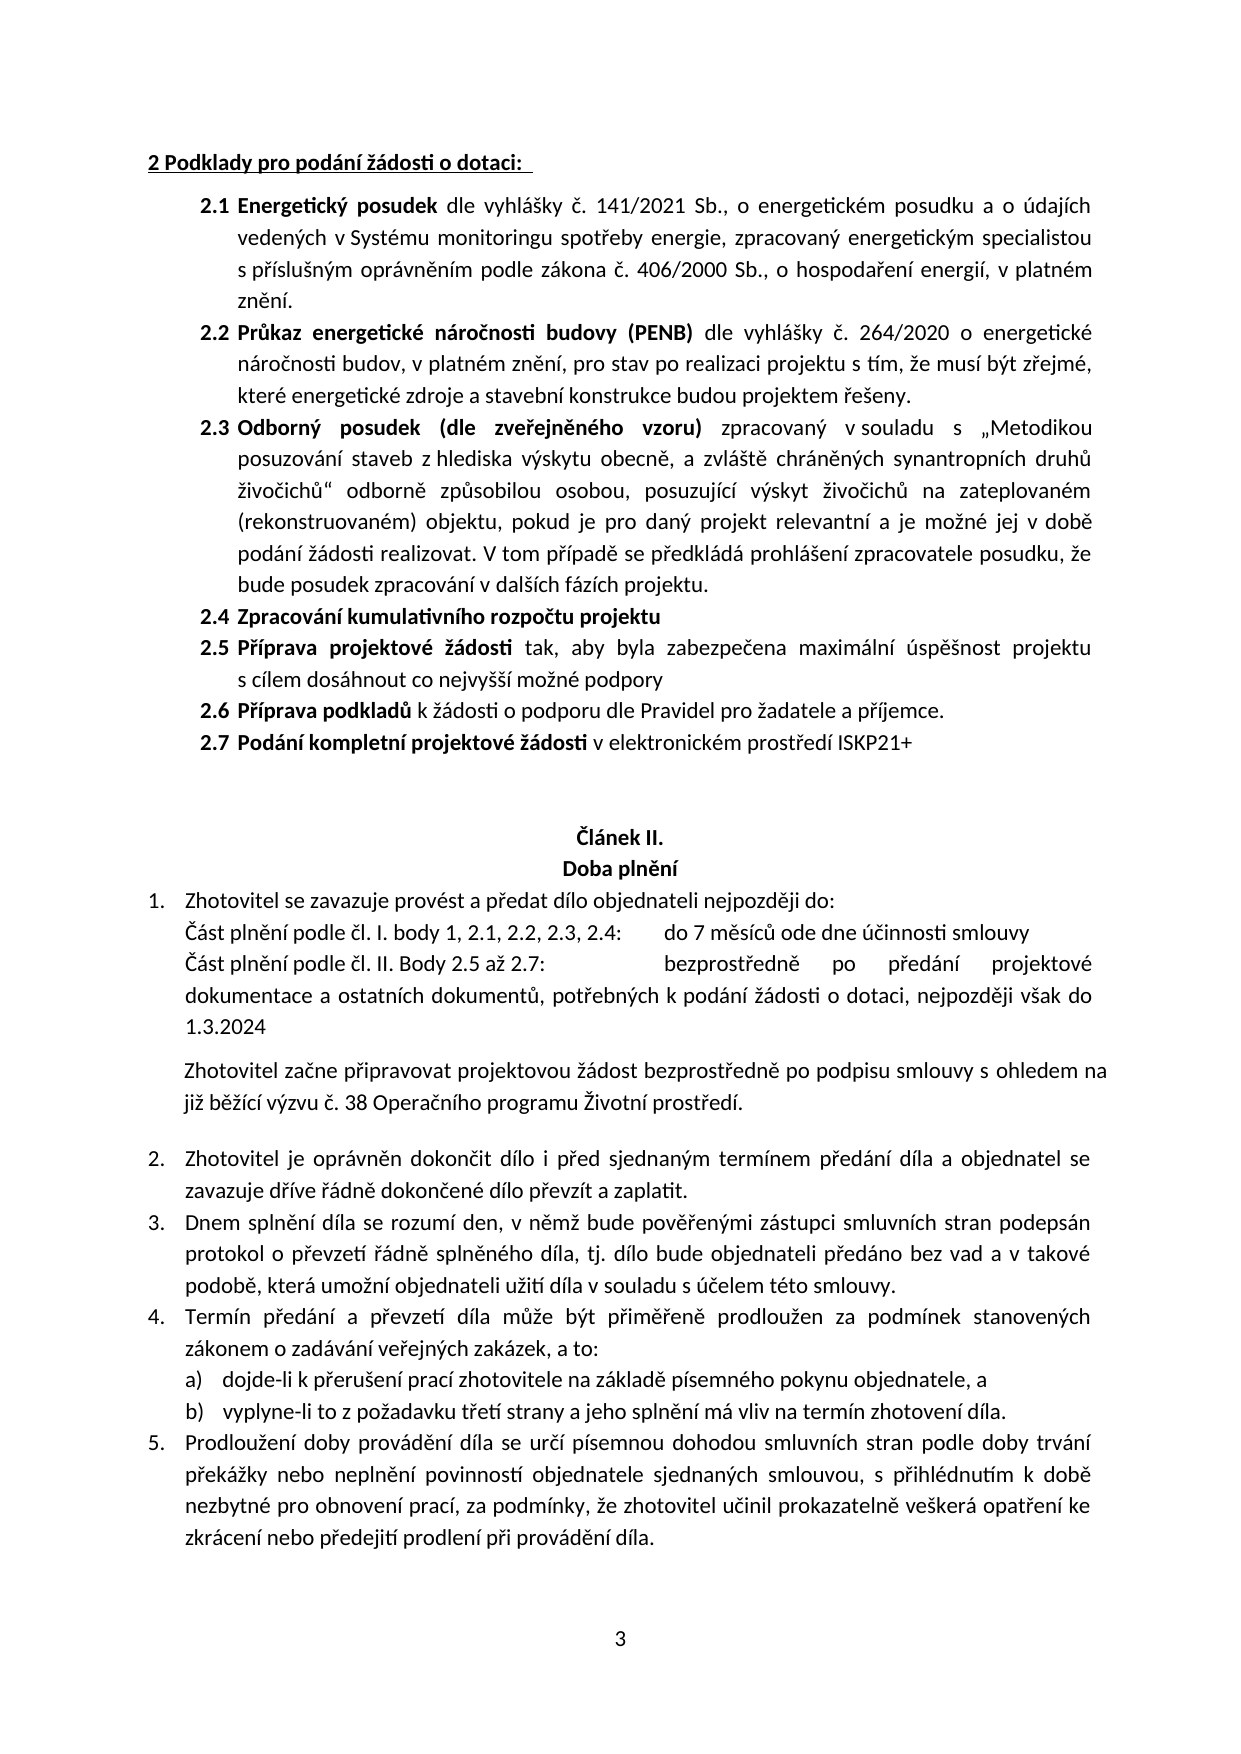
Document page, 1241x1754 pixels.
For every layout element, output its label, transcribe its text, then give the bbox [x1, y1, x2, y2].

list Prodloužení doby provádění díla se určí písemnou dohodou smluvních stran podle doby trvání překážky nebo neplnění povinností objednatele sjednaných smlouvou, s přihlédnutím k době nezbytné pro obnovení prací, za podmínky, že zhotovitel učinil prokazatelně veškerá opatření ke zkrácení nebo předejití prodlení při provádění díla. [148, 1428, 1093, 1551]
list Termín předání a převzetí díla může být přiměřeně prodloužen za podmínek stanovených zákonem o zadávání veřejných zakázek, a to: [148, 1302, 1093, 1362]
list Zhotovitel je oprávněn dokončit dílo i před sjednaným termínem předání díla a objednatel se zavazuje dříve řádně dokončené dílo převzít a zaplatit. [148, 1144, 1093, 1204]
text Zhotovitel začne připravovat projektovou žádost bezprostředně po podpisu smlouvy s ohledem na již běžící výzvu č. 38 Operačního programu Životní prostředí. [184, 1056, 1107, 1116]
list Zpracování kumulativního rozpočtu projektu [200, 602, 1093, 630]
text Článek II. [148, 823, 1093, 851]
list Příprava podkladů k žádosti o podporu dle Pravidel pro žadatele a příjemce. [200, 697, 1093, 725]
list Příprava projektové žádosti tak, aby byla zabezpečena maximální úspěšnost projektu s cílem dosáhnout co nejvyšší možné podpory [200, 633, 1093, 693]
list Energetický posudek dle vyhlášky č. 141/2021 Sb., o energetickém posudku a o údajích vedených v Systému monitoringu spotřeby energie, zpracovaný energetickým specialistou s příslušným oprávněním podle zákona č. 406/2000 Sb., o hospodaření energií, v platném znění. [200, 192, 1093, 314]
list Část plnění podle čl. II. Body 2.5 až 2.7: bezprostředně po předání projektové dokumentace a ostatních dokumentů, potřebných k podání žádosti o dotaci, nejpozději však do 1.3.2024 [185, 949, 1093, 1040]
list Odborný posudek (dle zveřejněného vzoru) zpracovaný v souladu s „Metodikou posuzování staveb z hlediska výskytu obecně, a zvláště chráněných synantropních druhů živočichů“ odborně způsobilou osobou, posuzující výskyt živočichů na zateplovaném (rekonstruovaném) objektu, pokud je pro daný projekt relevantní a je možné jej v době podání žádosti realizovat. V tom případě se předkládá prohlášení zpracovatele posudku, že bude posudek zpracování v dalších fázích projektu. [200, 413, 1093, 598]
list Dnem splnění díla se rozumí den, v němž bude pověřenými zástupci smluvních stran podepsán protokol o převzetí řádně splněného díla, tj. dílo bude objednateli předáno bez vad a v takové podobě, která umožní objednateli užití díla v souladu s účelem této smlouvy. [148, 1208, 1093, 1299]
list Podání kompletní projektové žádosti v elektronickém prostředí ISKP21+ [200, 728, 1093, 756]
text Doba plnění [148, 854, 1093, 882]
list vyplyne-li to z požadavku třetí strany a jeho splnění má vliv na termín zhotovení díla. [185, 1397, 1093, 1425]
list Část plnění podle čl. I. body 1, 2.1, 2.2, 2.3, 2.4: do 7 měsíců ode dne účinnosti smlouvy [185, 918, 1093, 946]
list Zhotovitel se zavazuje provést a předat dílo objednateli nejpozději do: [148, 886, 1093, 914]
list Průkaz energetické náročnosti budovy (PENB) dle vyhlášky č. 264/2020 o energetické náročnosti budov, v platném znění, pro stav po realizaci projektu s tím, že musí být zřejmé, které energetické zdroje a stavební konstrukce budou projektem řešeny. [200, 318, 1093, 409]
list dojde-li k přerušení prací zhotovitele na základě písemného pokynu objednatele, a [185, 1365, 1093, 1393]
text 2 Podklady pro podání žádosti o dotaci: [148, 148, 1093, 176]
